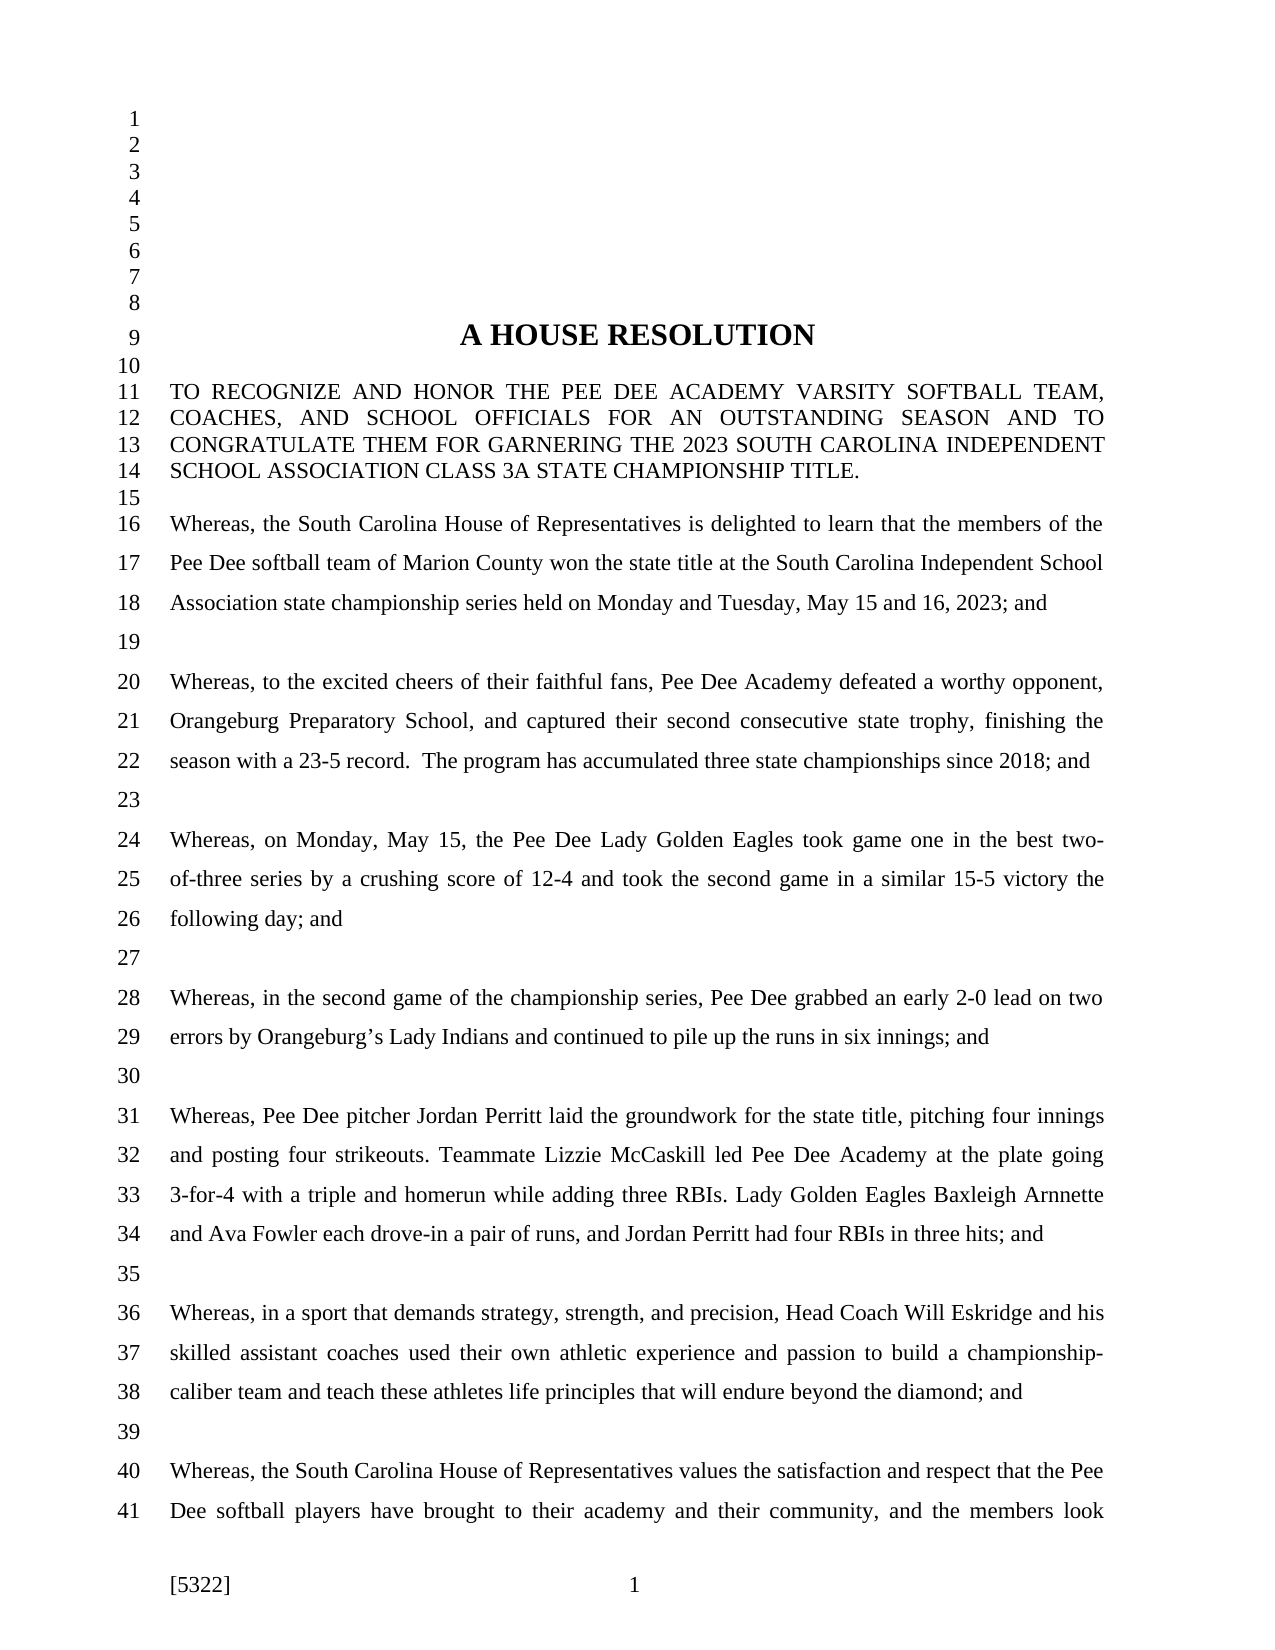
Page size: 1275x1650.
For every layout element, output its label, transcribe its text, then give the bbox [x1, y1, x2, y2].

text Whereas, in a sport that demands strategy, strength, and precision, Head Coach Will Eskridge and his skilled assistant coaches used their own athletic experience and passion to build a championship-caliber team and teach these athletes life principles that will endure beyond the diamond; and [169, 1299, 1106, 1405]
text Whereas, Pee Dee pitcher Jordan Perritt laid the groundwork for the state title, pitching four innings and posting four strikeouts. Teammate Lizzie McCaskill led Pee Dee Academy at the plate going 3-for-4 with a triple and homerun while adding three RBIs. Lady Golden Eagles Baxleigh Arnnette and Ava Fowler each drove-in a pair of runs, and Jordan Perritt had four RBIs in three hits; and [169, 1102, 1106, 1247]
text Whereas, in the second game of the championship series, Pee Dee grabbed an early 2-0 lead on two errors by Orangeburg’s Lady Indians and continued to pile up the runs in six innings; and [169, 984, 1106, 1049]
text Whereas, to the excited cheers of their faithful fans, Pee Dee Academy defeated a worthy opponent, Orangeburg Preparatory School, and captured their second consecutive state trophy, finishing the season with a 23-5 record. The program has accumulated three state championships since 2018; and [169, 668, 1106, 773]
text Whereas, the South Carolina House of Representatives is delighted to learn that the members of the Pee Dee softball team of Marion County won the state title at the South Carolina Independent School Association state championship series held on Monday and Tuesday, May 15 and 16, 2023; and [169, 510, 1106, 615]
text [169, 1457, 1106, 1523]
text A RESOLUTION [169, 316, 1106, 352]
text Whereas, on Monday, May 15, the Pee Dee Lady Golden Eagles took game one in the best two-of-three series by a crushing score of 12-4 and took the second game in a similar 15-5 victory the following day; and [169, 826, 1106, 931]
